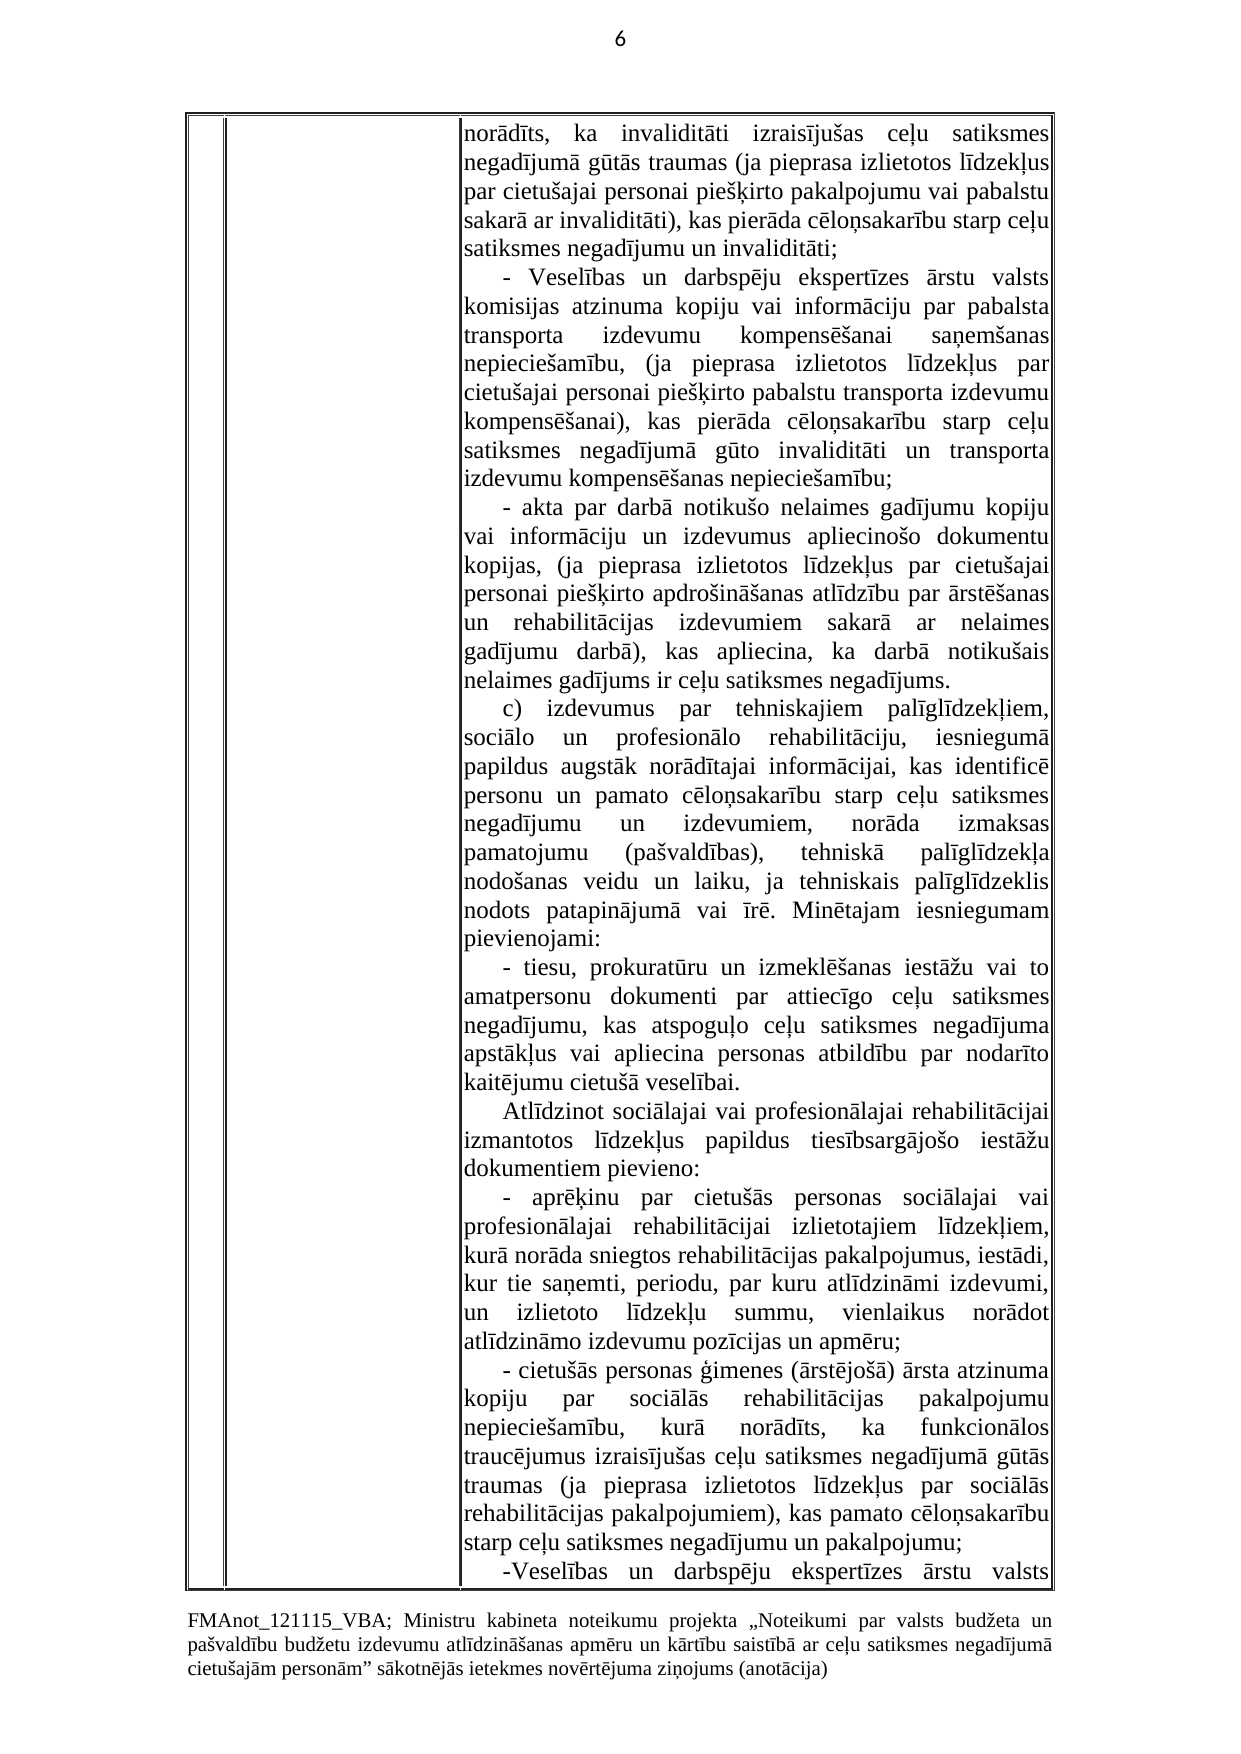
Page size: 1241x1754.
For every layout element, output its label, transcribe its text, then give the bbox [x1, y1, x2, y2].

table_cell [460, 116, 1051, 1588]
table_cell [225, 116, 460, 1588]
table_cell 2. [189, 114, 225, 1588]
